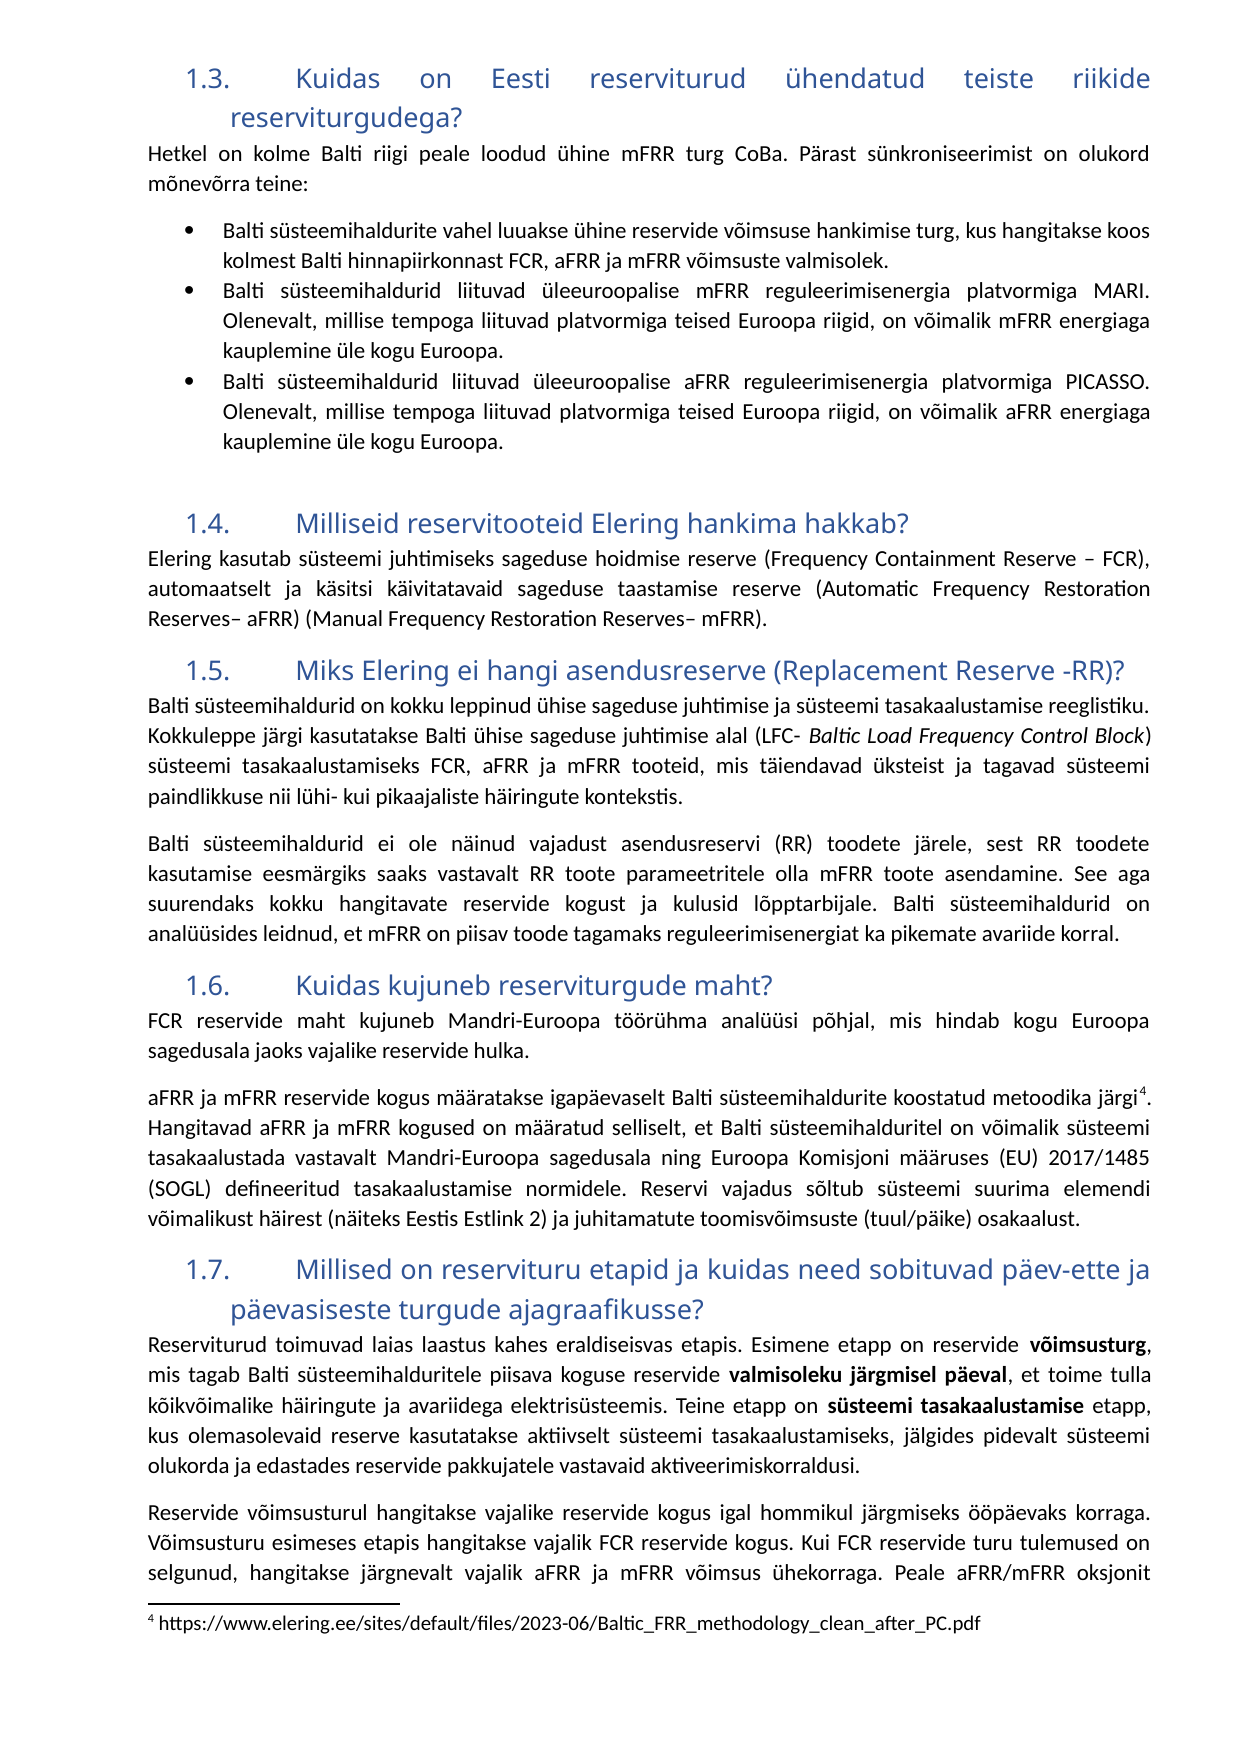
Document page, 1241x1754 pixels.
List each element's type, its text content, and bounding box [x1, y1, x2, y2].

text Elering kasutab süsteemi juhtimiseks sageduse hoidmise reserve (Frequency Containment Reserve – FCR), automaatselt ja käsitsi käivitatavaid sageduse taastamise reserve (Automatic Frequency Restoration Reserves– aFRR) (Manual Frequency Restoration Reserves– mFRR). [148, 544, 1152, 632]
text Balti süsteemihaldurid ei ole näinud vajadust asendusreservi (RR) toodete järele, sest RR toodete kasutamise eesmärgiks saaks vastavalt RR toote parameetritele olla mFRR toote asendamine. See aga suurendaks kokku hangitavate reservide kogust ja kulusid lõpptarbijale. Balti süsteemihaldurid on analüüsides leidnud, et mFRR on piisav toode tagamaks reguleerimisenergiat ka pikemate avariide korral. [148, 829, 1152, 947]
subtitle Kuidas kujuneb reserviturgude maht? [185, 966, 1152, 1003]
list Balti süsteemihaldurid liituvad üleeuroopalise mFRR reguleerimisenergia platvormiga MARI. Olenevalt, millise tempoga liituvad platvormiga teised Euroopa riigid, on võimalik mFRR energiaga kauplemine üle kogu Euroopa. [185, 276, 1152, 364]
text aFRR ja mFRR reservide kogus määratakse igapäevaselt Balti süsteemihaldurite koostatud metoodika järgi. Hangitavad aFRR ja mFRR kogused on määratud selliselt, et Balti süsteemihalduritel on võimalik süsteemi tasakaalustada vastavalt Mandri-Euroopa sagedusala ning Euroopa Komisjoni määruses (EU) 2017/1485 (SOGL) defineeritud tasakaalustamise normidele. Reservi vajadus sõltub süsteemi suurima elemendi võimalikust häirest (näiteks Eestis Estlink 2) ja juhitamatute toomisvõimsuste (tuul/päike) osakaalust. [148, 1083, 1152, 1232]
subtitle Milliseid reservitooteid Elering hankima hakkab? [185, 504, 1152, 541]
subtitle Miks Elering ei hangi asendusreserve (Replacement Reserve -RR)? [185, 651, 1152, 688]
text Reserviturud toimuvad laias laastus kahes eraldiseisvas etapis. Esimene etapp on reservide võimsusturg, mis tagab Balti süsteemihalduritele piisava koguse reservide valmisoleku järgmisel päeval, et toime tulla kõikvõimalike häiringute ja avariidega elektrisüsteemis. Teine etapp on süsteemi tasakaalustamise etapp, kus olemasolevaid reserve kasutatakse aktiivselt süsteemi tasakaalustamiseks, jälgides pidevalt süsteemi olukorda ja edastades reservide pakkujatele vastavaid aktiveerimiskorraldusi. [148, 1330, 1152, 1479]
subtitle Kuidas on Eesti reserviturud ühendatud teiste riikide reserviturgudega? [185, 59, 1152, 136]
subtitle Millised on reservituru etapid ja kuidas need sobituvad päev-ette ja päevasiseste turgude ajagraafikusse? [185, 1251, 1152, 1327]
list Balti süsteemihaldurid liituvad üleeuroopalise aFRR reguleerimisenergia platvormiga PICASSO. Olenevalt, millise tempoga liituvad platvormiga teised Euroopa riigid, on võimalik aFRR energiaga kauplemine üle kogu Euroopa. [185, 367, 1152, 455]
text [148, 1498, 1152, 1586]
text Balti süsteemihaldurid on kokku leppinud ühise sageduse juhtimise ja süsteemi tasakaalustamise reeglistiku. Kokkuleppe järgi kasutatakse Balti ühise sageduse juhtimise alal (LFC- Baltic Load Frequency Control Block) süsteemi tasakaalustamiseks FCR, aFRR ja mFRR tooteid, mis täiendavad üksteist ja tagavad süsteemi paindlikkuse nii lühi- kui pikaajaliste häiringute kontekstis. [148, 691, 1152, 810]
text Hetkel on kolme Balti riigi peale loodud ühine mFRR turg CoBa. Pärast sünkroniseerimist on olukord mõnevõrra teine: [148, 139, 1152, 197]
text FCR reservide maht kujuneb Mandri-Euroopa töörühma analüüsi põhjal, mis hindab kogu Euroopa sagedusala jaoks vajalike reservide hulka. [148, 1006, 1152, 1064]
list Balti süsteemihaldurite vahel luuakse ühine reservide võimsuse hankimise turg, kus hangitakse koos kolmest Balti hinnapiirkonnast FCR, aFRR ja mFRR võimsuste valmisolek. [185, 216, 1152, 274]
